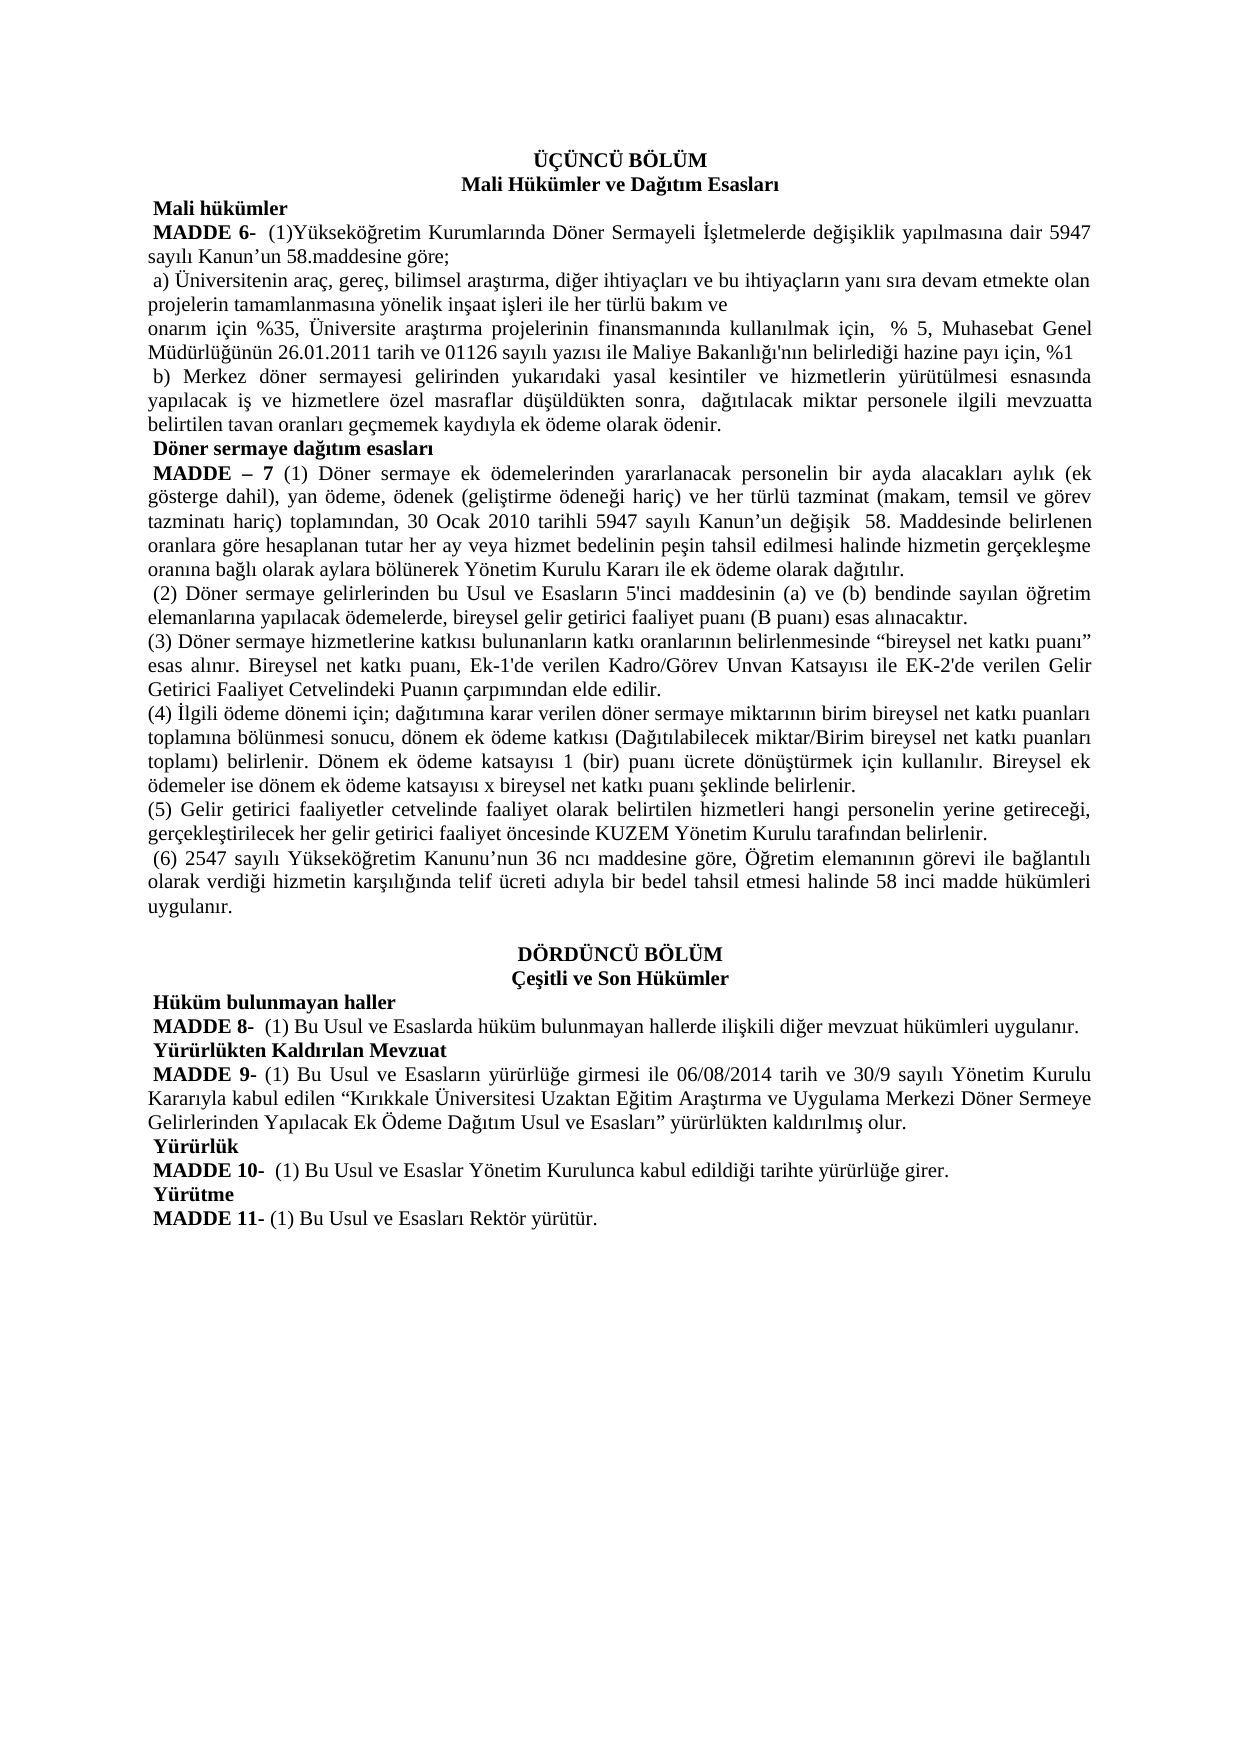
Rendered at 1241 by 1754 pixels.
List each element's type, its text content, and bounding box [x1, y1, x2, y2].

text Mali hükümler [148, 196, 1093, 220]
text onarım için %35, Üniversite araştırma projelerinin finansmanında kullanılmak için, % 5, Muhasebat Genel Müdürlüğünün 26.01.2011 tarih ve 01126 sayılı yazısı ile Maliye Bakanlığı'nın belirlediği hazine payı için, %1 [148, 316, 1093, 364]
text (3) Döner sermaye hizmetlerine katkısı bulunanların katkı oranlarının belirlenmesinde “bireysel net katkı puanı” esas alınır. Bireysel net katkı puanı, Ek-1'de verilen Kadro/Görev Unvan Katsayısı ile EK-2'de verilen Gelir Getirici Faaliyet Cetvelindeki Puanın çarpımından elde edilir. [148, 629, 1093, 701]
text Yürütme [148, 1182, 1093, 1206]
text b) Merkez döner sermayesi gelirinden yukarıdaki yasal kesintiler ve hizmetlerin yürütülmesi esnasında yapılacak iş ve hizmetlere özel masraflar düşüldükten sonra, dağıtılacak miktar personele ilgili mevzuatta belirtilen tavan oranları geçmemek kaydıyla ek ödeme olarak ödenir. [148, 364, 1093, 436]
text Yürürlükten Kaldırılan Mevzuat [148, 1038, 1093, 1062]
text MADDE – 7 (1) Döner sermaye ek ödemelerinden yararlanacak personelin bir ayda alacakları aylık (ek gösterge dahil), yan ödeme, ödenek (geliştirme ödeneği hariç) ve her türlü tazminat (makam, temsil ve görev tazminatı hariç) toplamından, 30 Ocak 2010 tarihli 5947 sayılı Kanun’un değişik 58. Maddesinde belirlenen oranlara göre hesaplanan tutar her ay veya hizmet bedelinin peşin tahsil edilmesi halinde hizmetin gerçekleşme oranına bağlı olarak aylara bölünerek Yönetim Kurulu Kararı ile ek ödeme olarak dağıtılır. [148, 460, 1093, 581]
text MADDE 9- (1) Bu Usul ve Esasların yürürlüğe girmesi ile 06/08/2014 tarih ve 30/9 sayılı Yönetim Kurulu Kararıyla kabul edilen “Kırıkkale Üniversitesi Uzaktan Eğitim Araştırma ve Uygulama Merkezi Döner Sermeye Gelirlerinden Yapılacak Ek Ödeme Dağıtım Usul ve Esasları” yürürlükten kaldırılmış olur. [148, 1062, 1093, 1134]
text (2) Döner sermaye gelirlerinden bu Usul ve Esasların 5'inci maddesinin (a) ve (b) bendinde sayılan öğretim elemanlarına yapılacak ödemelerde, bireysel gelir getirici faaliyet puanı (B puanı) esas alınacaktır. [148, 581, 1093, 629]
text DÖRDÜNCÜ BÖLÜM [148, 942, 1093, 966]
text MADDE 6- (1)Yükseköğretim Kurumlarında Döner Sermayeli İşletmelerde değişiklik yapılmasına dair 5947 sayılı Kanun’un 58.maddesine göre; [148, 220, 1093, 268]
text Yürürlük [148, 1134, 1093, 1158]
text a) Üniversitenin araç, gereç, bilimsel araştırma, diğer ihtiyaçları ve bu ihtiyaçların yanı sıra devam etmekte olan projelerin tamamlanmasına yönelik inşaat işleri ile her türlü bakım ve [148, 268, 1093, 316]
text (5) Gelir getirici faaliyetler cetvelinde faaliyet olarak belirtilen hizmetleri hangi personelin yerine getireceği, gerçekleştirilecek her gelir getirici faaliyet öncesinde KUZEM Yönetim Kurulu tarafından belirlenir. [148, 797, 1093, 845]
text Çeşitli ve Son Hükümler [148, 966, 1093, 990]
text MADDE 11- (1) Bu Usul ve Esasları Rektör yürütür. [148, 1206, 1093, 1230]
text (6) 2547 sayılı Yükseköğretim Kanunu’nun 36 ncı maddesine göre, Öğretim elemanının görevi ile bağlantılı olarak verdiği hizmetin karşılığında telif ücreti adıyla bir bedel tahsil etmesi halinde 58 inci madde hükümleri uygulanır. [148, 845, 1093, 918]
text MADDE 10- (1) Bu Usul ve Esaslar Yönetim Kurulunca kabul edildiği tarihte yürürlüğe girer. [148, 1158, 1093, 1182]
text ÜÇÜNCÜ BÖLÜM [148, 148, 1093, 172]
text MADDE 8- (1) Bu Usul ve Esaslarda hüküm bulunmayan hallerde ilişkili diğer mevzuat hükümleri uygulanır. [148, 1014, 1093, 1038]
text Mali Hükümler ve Dağıtım Esasları [148, 172, 1093, 196]
text Hüküm bulunmayan haller [148, 990, 1093, 1014]
text Döner sermaye dağıtım esasları [148, 436, 1093, 460]
text (4) İlgili ödeme dönemi için; dağıtımına karar verilen döner sermaye miktarının birim bireysel net katkı puanları toplamına bölünmesi sonucu, dönem ek ödeme katkısı (Dağıtılabilecek miktar/Birim bireysel net katkı puanları toplamı) belirlenir. Dönem ek ödeme katsayısı 1 (bir) puanı ücrete dönüştürmek için kullanılır. Bireysel ek ödemeler ise dönem ek ödeme katsayısı x bireysel net katkı puanı şeklinde belirlenir. [148, 701, 1093, 797]
